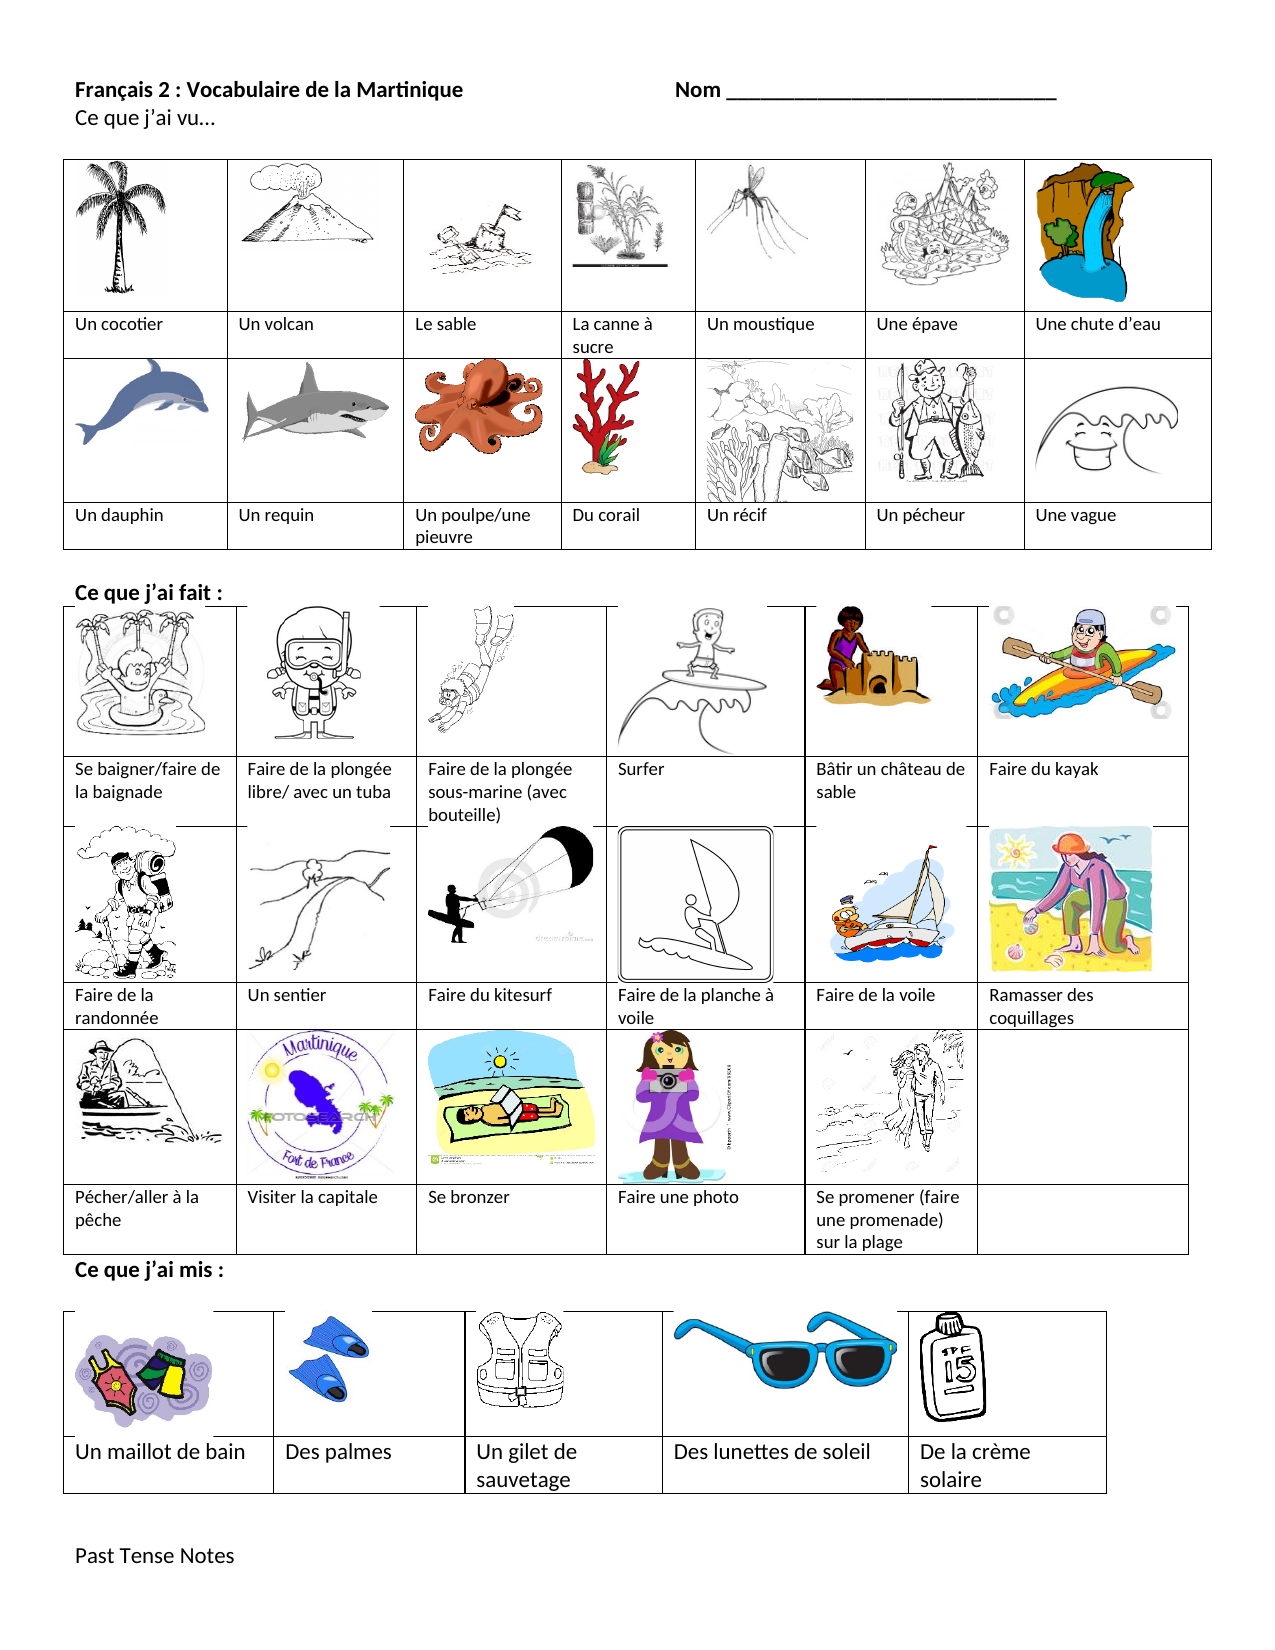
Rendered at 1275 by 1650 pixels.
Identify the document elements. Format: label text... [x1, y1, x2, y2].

table_cell [854, 359, 865, 502]
table_header [274, 1312, 464, 1436]
picture [920, 1311, 987, 1422]
table_cell [696, 359, 706, 502]
text Français 2 : Vocabulaire de la Martinique Nom _____________________________ [75, 75, 1200, 103]
table_cell [607, 827, 617, 982]
picture [834, 1342, 884, 1379]
table_header [607, 607, 617, 756]
picture [428, 606, 514, 733]
picture [876, 359, 997, 482]
table_cell Le sable [404, 312, 561, 358]
table_header [214, 1312, 273, 1436]
table_cell Se baigner/faire de la baignade [64, 757, 236, 826]
picture [989, 606, 1177, 719]
table_cell [417, 827, 606, 982]
table_header [466, 1312, 662, 1436]
table_header [237, 607, 416, 756]
table_cell Faire de la voile [806, 983, 977, 1029]
table_cell Ramasser des coquillages [978, 983, 1188, 1029]
table_cell [228, 359, 403, 502]
picture [238, 160, 379, 253]
table_cell Des palmes [274, 1437, 464, 1493]
picture [706, 160, 809, 262]
table_cell [978, 1030, 1188, 1184]
table_cell Un maillot de bain [64, 1437, 273, 1493]
table_header [64, 607, 236, 756]
table_cell Un dauphin [64, 503, 227, 549]
picture [572, 359, 640, 475]
table_cell La canne à sucre [562, 312, 695, 358]
picture [428, 826, 594, 943]
text Ce que j’ai fait : [75, 578, 1200, 606]
table_cell [64, 1030, 236, 1184]
table_cell [417, 1030, 606, 1184]
table_header [909, 1312, 1106, 1436]
table_header [806, 607, 977, 756]
picture [1035, 160, 1137, 304]
table_cell [64, 359, 227, 502]
picture [816, 1030, 964, 1172]
table_cell De la crème solaire [909, 1437, 1106, 1493]
text Ce que j’ai mis : [75, 1255, 1200, 1283]
table_cell [806, 827, 977, 982]
picture [247, 606, 380, 739]
text Past Tense Notes [75, 1541, 1200, 1569]
table_cell [607, 1030, 617, 1184]
picture [428, 1030, 596, 1166]
picture [247, 1030, 396, 1181]
picture [238, 359, 392, 446]
table_cell [237, 827, 416, 982]
picture [75, 160, 167, 295]
table_cell Un volcan [228, 312, 403, 358]
table_cell Bâtir un château de sable [806, 757, 977, 826]
table_header [866, 160, 1024, 311]
table_cell [404, 359, 561, 502]
picture [617, 1030, 732, 1184]
table_header [562, 160, 695, 311]
picture [75, 606, 206, 737]
table_cell Faire de la plongée sous-marine (avec bouteille) [417, 757, 606, 826]
picture [989, 826, 1153, 972]
picture [415, 188, 550, 299]
picture [706, 359, 854, 502]
table_cell Un pécheur [866, 503, 1024, 549]
picture [876, 160, 1013, 287]
picture [75, 359, 209, 445]
table_cell Faire du kitesurf [417, 983, 606, 1029]
table_cell Une chute d’eau [1025, 312, 1211, 358]
table_cell Se promener (faire une promenade) sur la plage [806, 1185, 977, 1254]
table_cell Un poulpe/une pieuvre [404, 503, 561, 549]
picture [617, 606, 767, 756]
table_cell Un cocotier [64, 312, 227, 358]
table_cell [64, 827, 236, 982]
table_header [1025, 160, 1211, 311]
picture [247, 826, 391, 970]
table_cell [562, 359, 695, 502]
table_cell Visiter la capitale [237, 1185, 416, 1254]
table_header [767, 607, 804, 756]
picture [476, 1311, 564, 1408]
table_cell Se bronzer [417, 1185, 606, 1254]
text Ce que j’ai vu… [75, 103, 1200, 131]
picture [75, 826, 176, 979]
table_cell [1178, 359, 1211, 502]
table_cell Faire de la randonnée [64, 983, 236, 1029]
table_header [417, 607, 606, 756]
table_cell Un requin [228, 503, 403, 549]
table_cell Pécher/aller à la pêche [64, 1185, 236, 1254]
table_header [978, 607, 1188, 756]
picture [75, 1030, 224, 1144]
picture [415, 359, 543, 454]
picture [673, 1311, 898, 1389]
table_header [64, 160, 227, 311]
picture [617, 826, 774, 983]
picture [816, 606, 932, 706]
picture [827, 1311, 898, 1343]
table_header [228, 160, 403, 311]
table_header [663, 1312, 908, 1436]
table_cell [978, 827, 1188, 982]
table_header [404, 160, 561, 311]
table_cell Surfer [607, 757, 804, 826]
table_cell Faire de la plongée libre/ avec un tuba [237, 757, 416, 826]
table_cell Un sentier [237, 983, 416, 1029]
table_cell [237, 1030, 416, 1184]
table_cell [1025, 359, 1035, 502]
table_cell Un récif [696, 503, 865, 549]
table_cell Faire une photo [607, 1185, 804, 1254]
table_cell Faire du kayak [978, 757, 1188, 826]
table_cell Un gilet de sauvetage [466, 1437, 662, 1493]
table_header [64, 1312, 75, 1436]
table_cell Faire de la planche à voile [607, 983, 804, 1029]
table_cell [774, 827, 804, 982]
picture [1035, 359, 1178, 502]
table_cell [866, 359, 1024, 502]
picture [75, 1311, 214, 1437]
table_cell Des lunettes de soleil [663, 1437, 908, 1493]
picture [285, 1311, 372, 1405]
table_cell Du corail [562, 503, 695, 549]
table_cell Une vague [1025, 503, 1211, 549]
table_header [696, 160, 865, 311]
table_cell Une épave [866, 312, 1024, 358]
picture [816, 826, 967, 977]
table_cell [732, 1030, 804, 1184]
picture [572, 160, 668, 267]
table_cell [978, 1185, 1188, 1254]
table_cell Un moustique [696, 312, 865, 358]
table_cell [806, 1030, 977, 1184]
